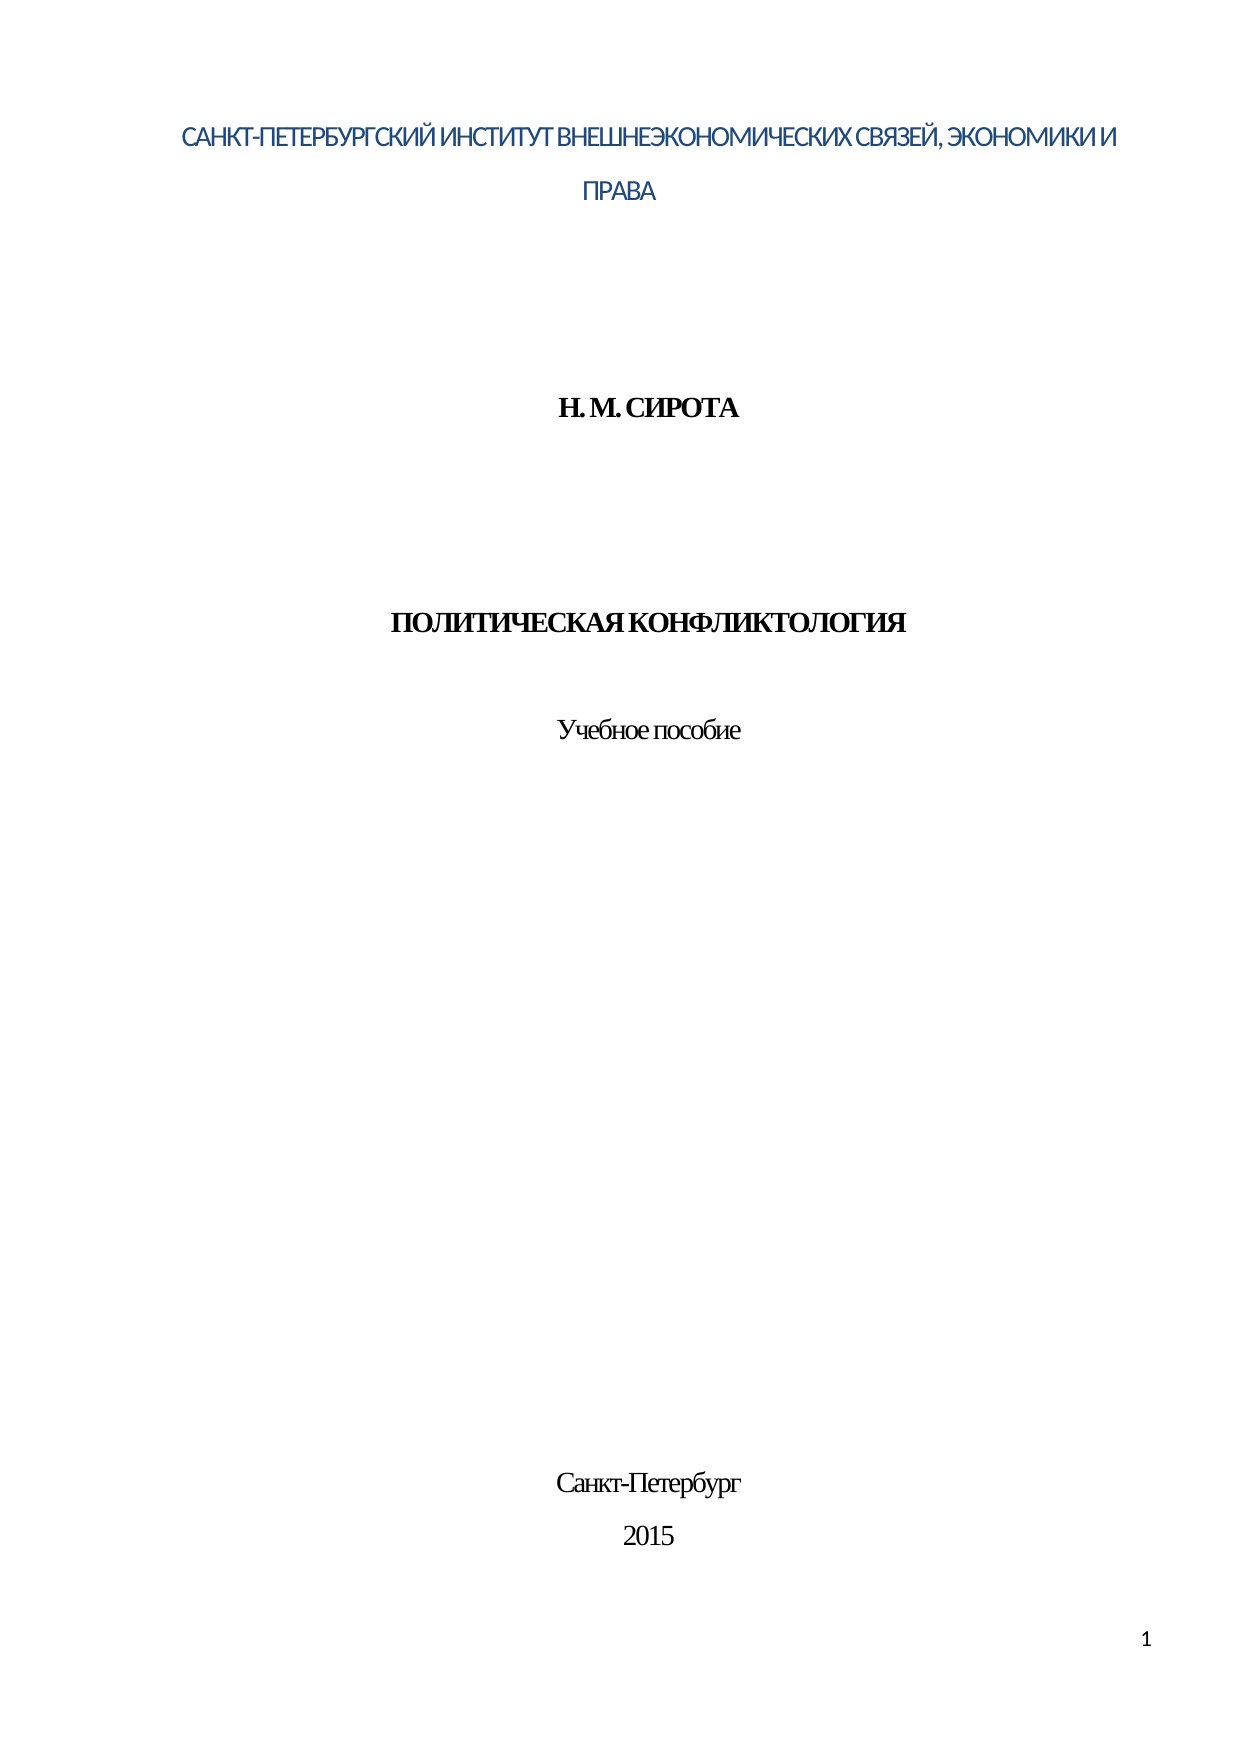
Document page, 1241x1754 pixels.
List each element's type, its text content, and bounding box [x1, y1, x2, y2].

text 2015 [118, 1518, 1122, 1552]
text Учебное пособие [118, 712, 1122, 746]
text ПОЛИТИЧЕСКАЯ КОНФЛИКТОЛОГИЯ [118, 605, 1122, 638]
text Н. М. СИРОТА [118, 390, 1122, 423]
text Санкт-Петербург [118, 1465, 1122, 1498]
text САНКТ-ПЕТЕРБУРГСКИЙ ИНСТИТУТ ВНЕШНЕЭКОНОМИЧЕСКИХ СВЯЗЕЙ, ЭКОНОМИКИ И ПРАВА [118, 118, 1122, 207]
